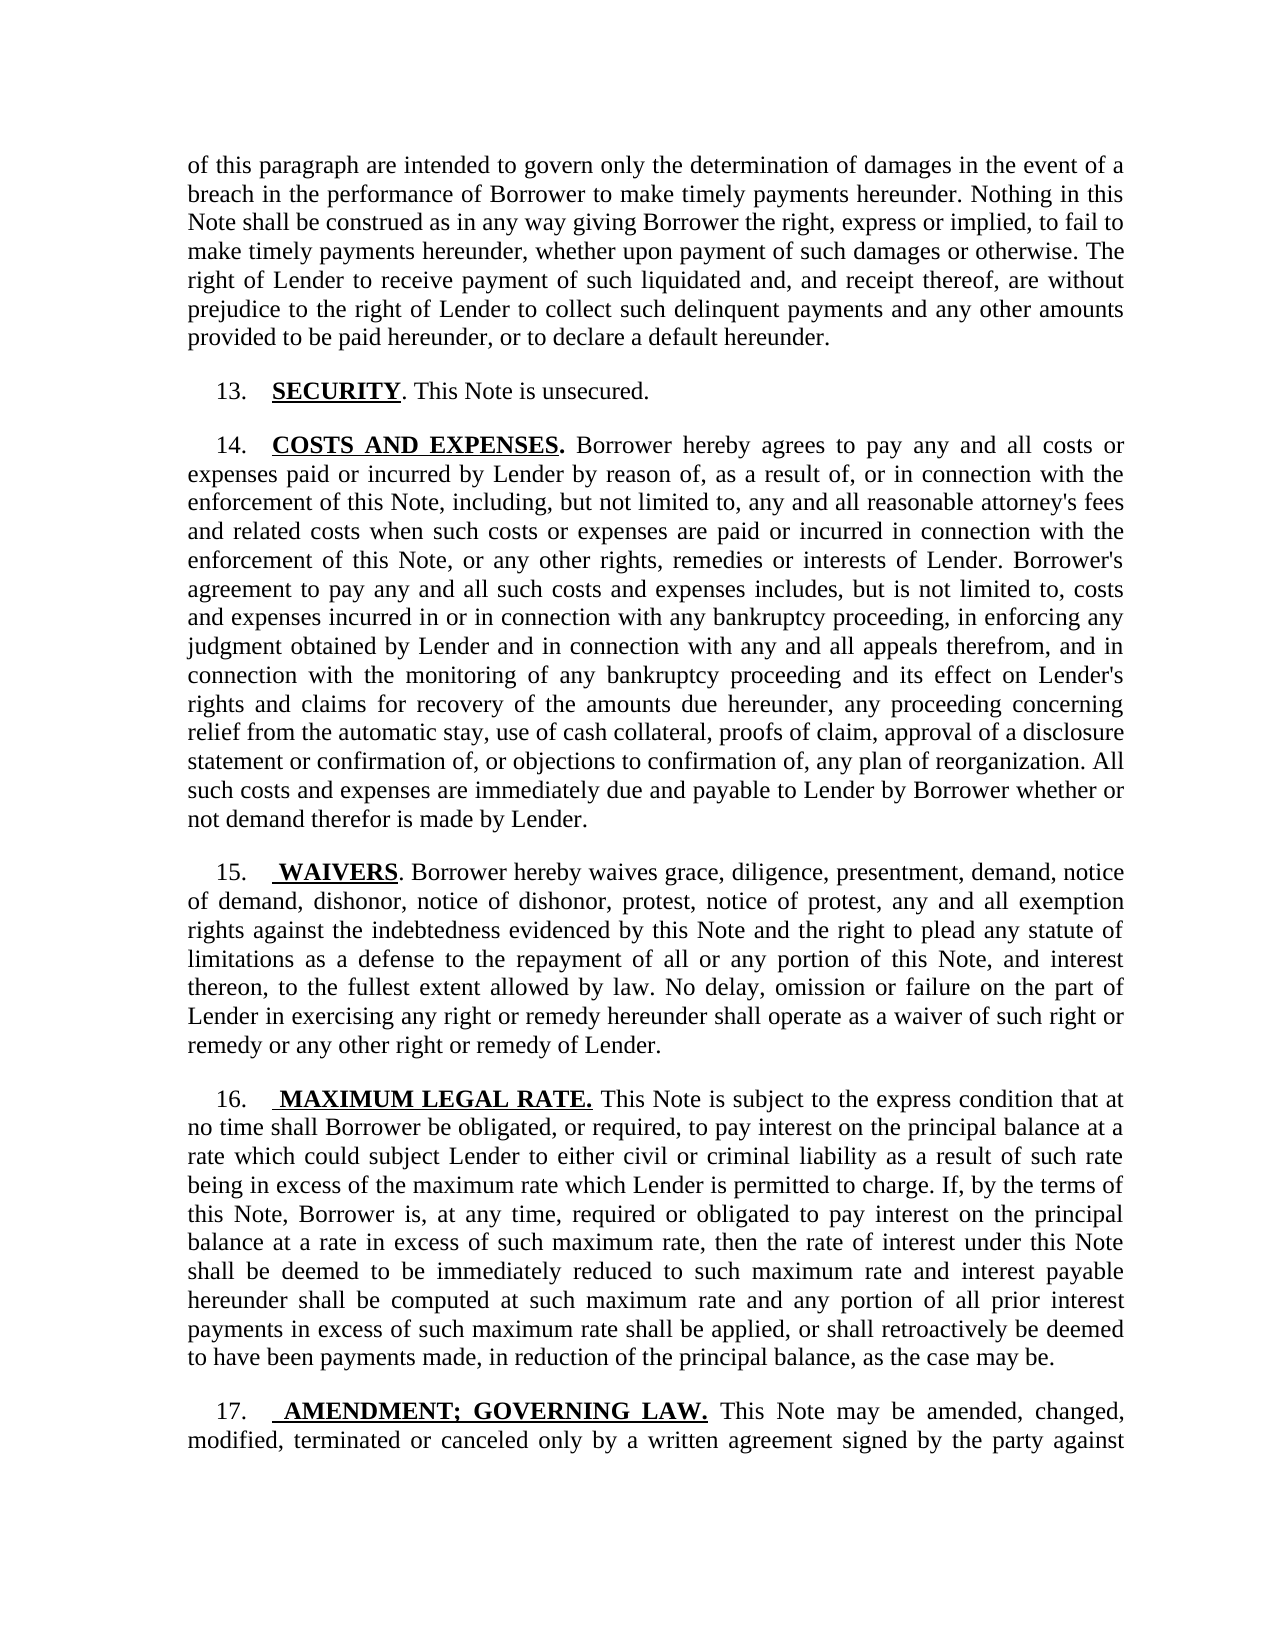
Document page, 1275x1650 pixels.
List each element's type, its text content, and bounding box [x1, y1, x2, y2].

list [187, 150, 1125, 351]
list WAIVERS. Borrower hereby waives grace, diligence, presentment, demand, notice of demand, dishonor, notice of dishonor, protest, notice of protest, any and all exemption rights against the indebtedness evidenced by this Note and the right to plead any statute of limitations as a defense to the repayment of all or any portion of this Note, and interest thereon, to the fullest extent allowed by law. No delay, omission or failure on the part of Lender in exercising any right or remedy hereunder shall operate as a waiver of such right or remedy or any other right or remedy of Lender. [187, 857, 1125, 1059]
list COSTS AND EXPENSES. Borrower hereby agrees to pay any and all costs or expenses paid or incurred by Lender by reason of, as a result of, or in connection with the enforcement of this Note, including, but not limited to, any and all reasonable attorney's fees and related costs when such costs or expenses are paid or incurred in connection with the enforcement of this Note, or any other rights, remedies or interests of Lender. Borrower's agreement to pay any and all such costs and expenses includes, but is not limited to, costs and expenses incurred in or in connection with any bankruptcy proceeding, in enforcing any judgment obtained by Lender and in connection with any and all appeals therefrom, and in connection with the monitoring of any bankruptcy proceeding and its effect on Lender's rights and claims for recovery of the amounts due hereunder, any proceeding concerning relief from the automatic stay, use of cash collateral, proofs of claim, approval of a disclosure statement or confirmation of, or objections to confirmation of, any plan of reorganization. All such costs and expenses are immediately due and payable to Lender by Borrower whether or not demand therefor is made by Lender. [187, 430, 1125, 832]
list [187, 1396, 1125, 1454]
list SECURITY. This Note is unsecured. [187, 376, 1125, 405]
list MAXIMUM LEGAL RATE. This Note is subject to the express condition that at no time shall Borrower be obligated, or required, to pay interest on the principal balance at a rate which could subject Lender to either civil or criminal liability as a result of such rate being in excess of the maximum rate which Lender is permitted to charge. If, by the terms of this Note, Borrower is, at any time, required or obligated to pay interest on the principal balance at a rate in excess of such maximum rate, then the rate of interest under this Note shall be deemed to be immediately reduced to such maximum rate and interest payable hereunder shall be computed at such maximum rate and any portion of all prior interest payments in excess of such maximum rate shall be applied, or shall retroactively be deemed to have been payments made, in reduction of the principal balance, as the case may be. [187, 1084, 1125, 1371]
